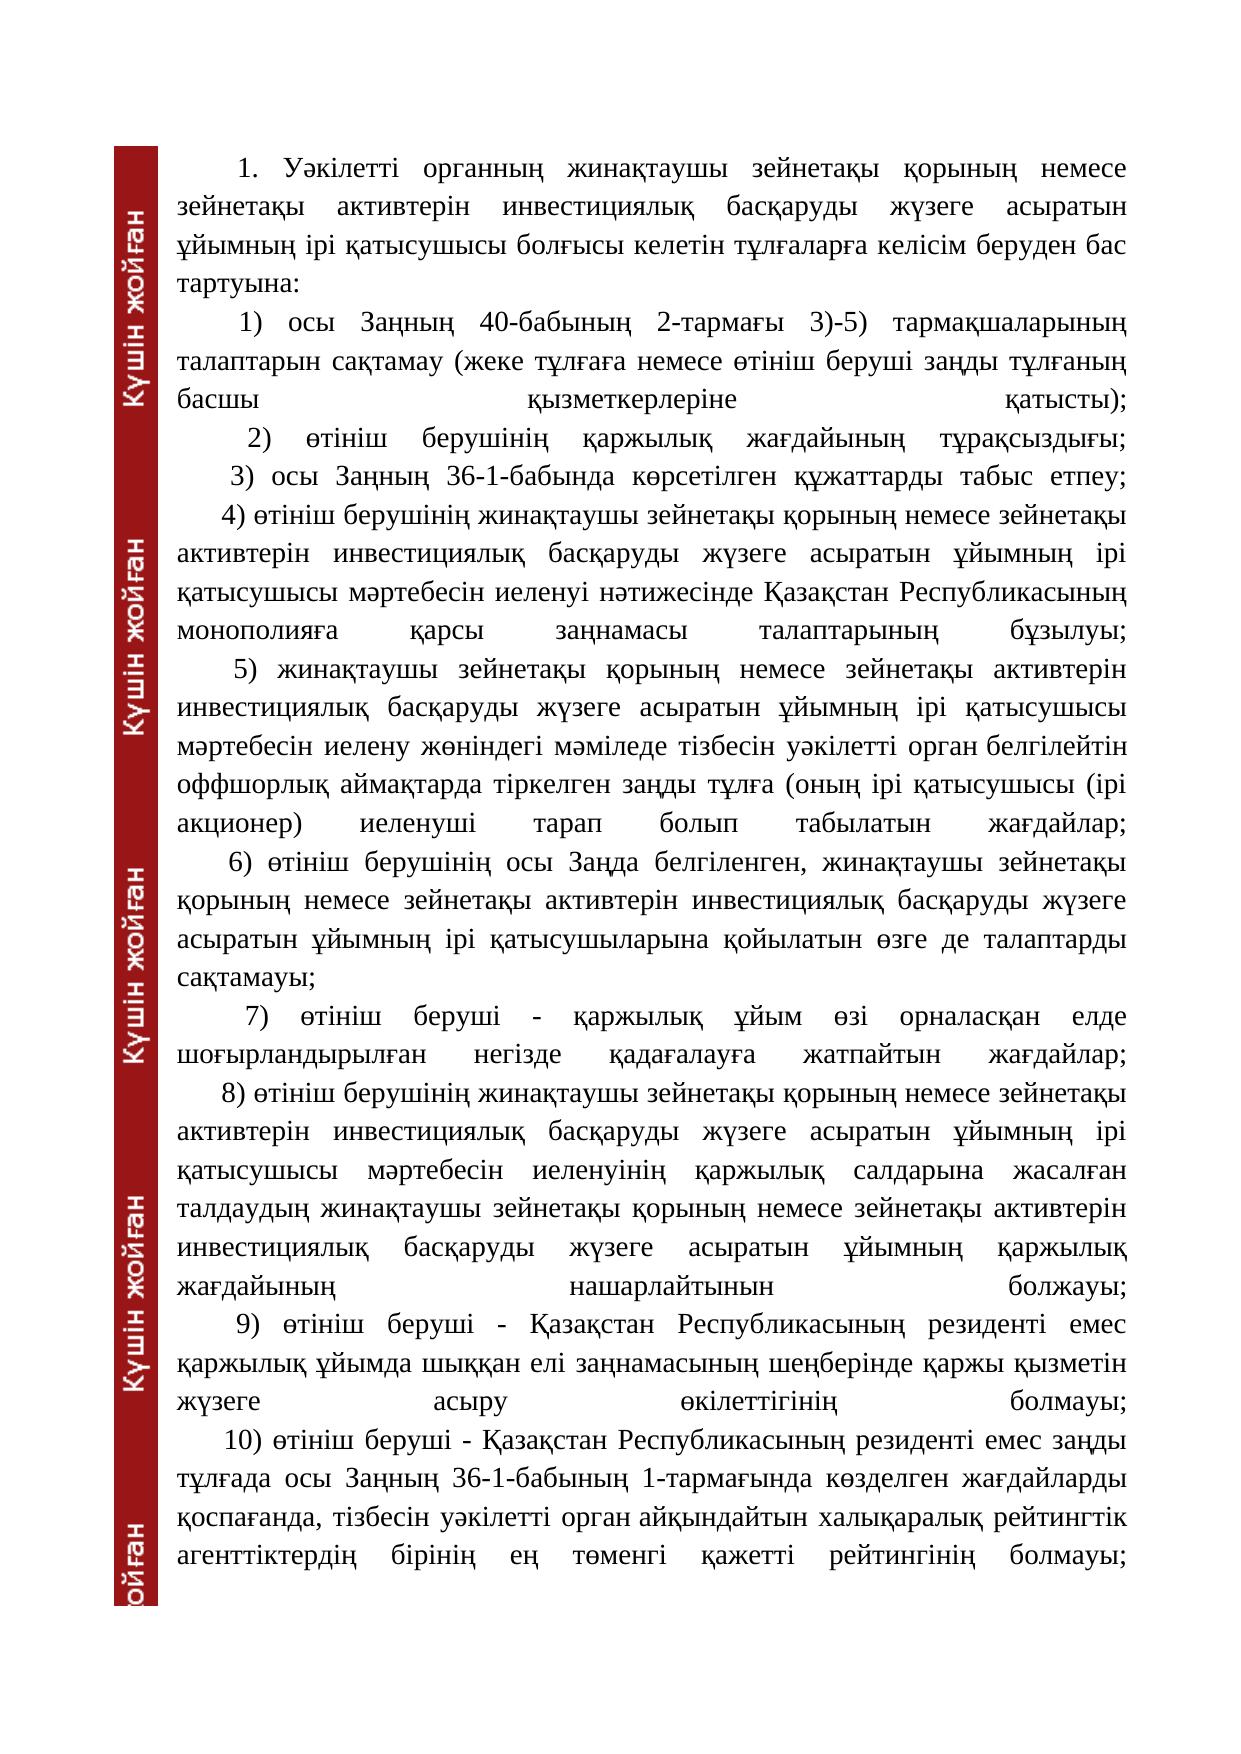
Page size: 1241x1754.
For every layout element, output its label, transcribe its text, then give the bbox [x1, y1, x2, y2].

picture [114, 146, 158, 150]
picture [114, 1571, 158, 1606]
